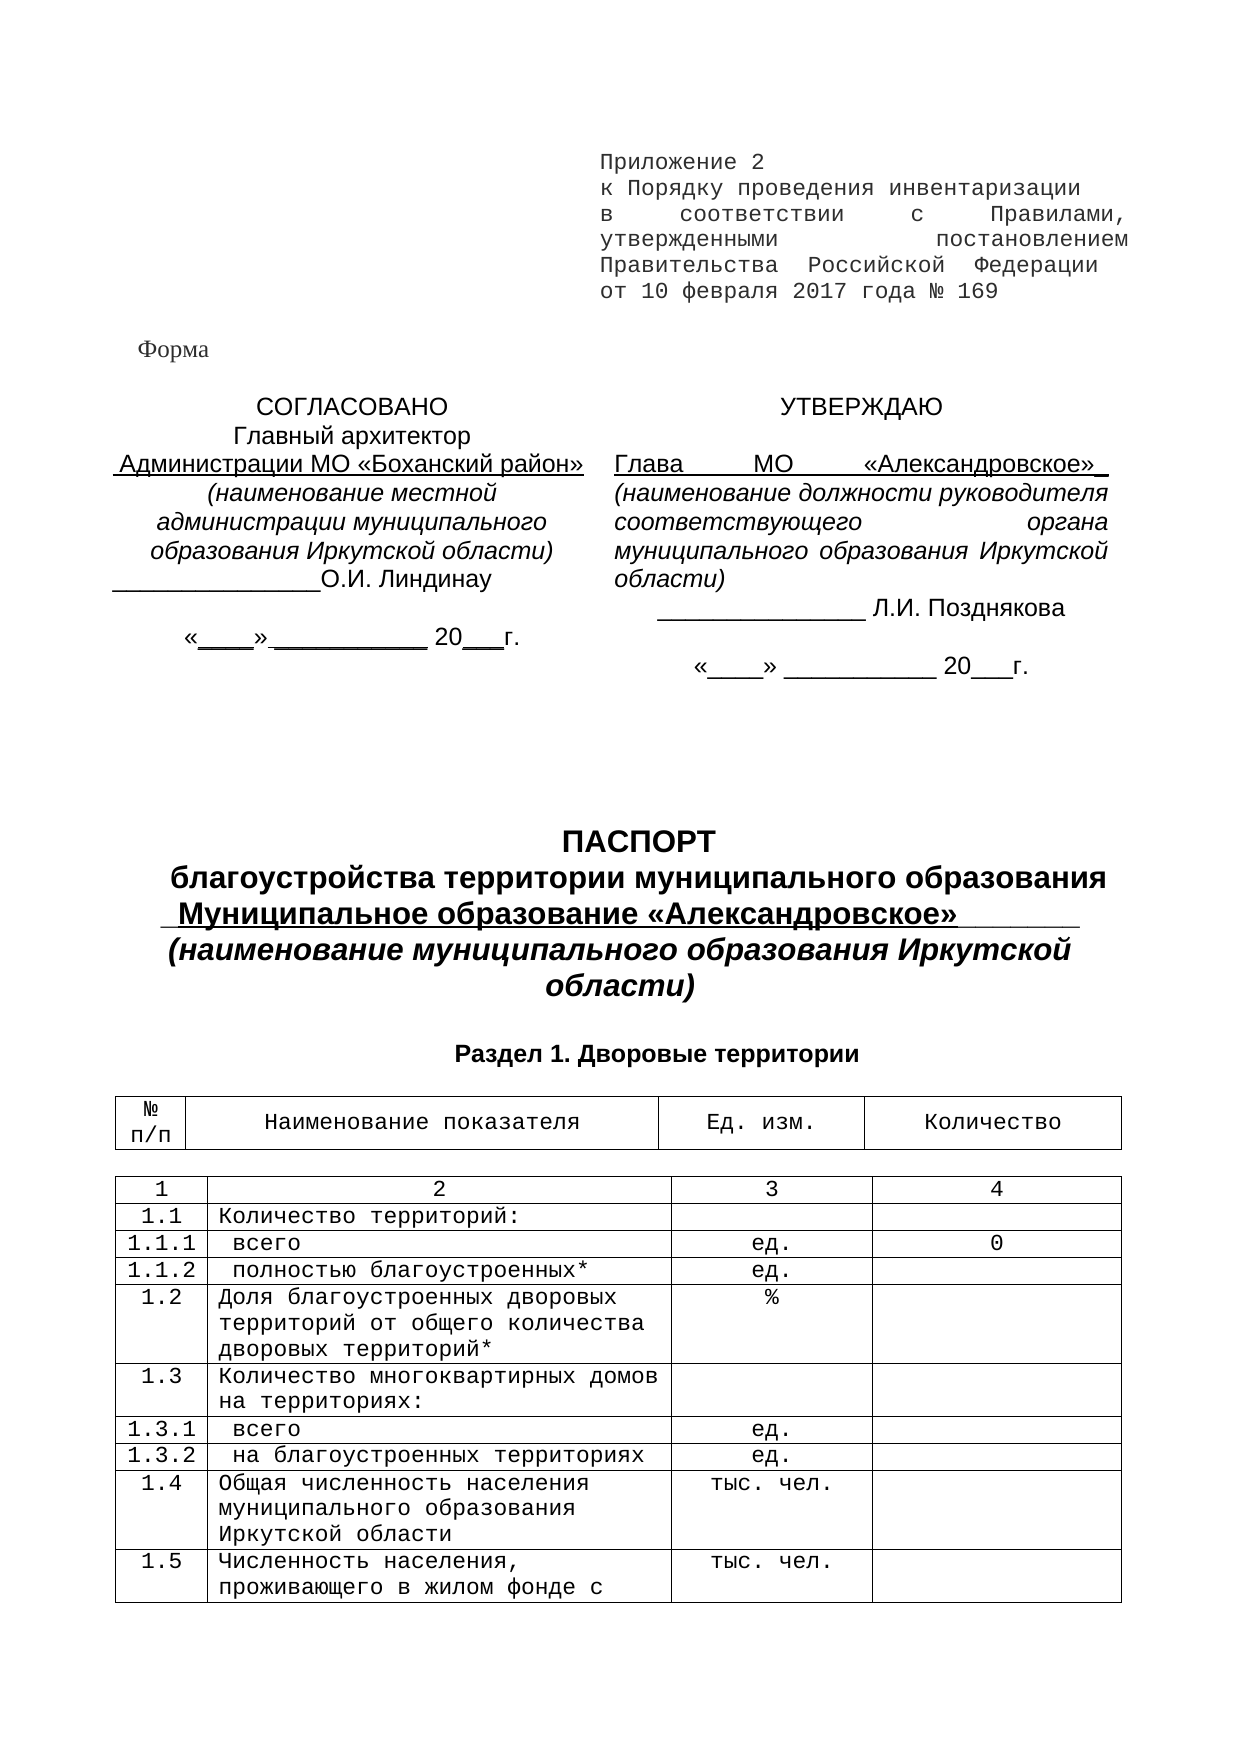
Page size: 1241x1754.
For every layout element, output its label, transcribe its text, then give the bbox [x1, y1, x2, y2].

table_cell [873, 1204, 1121, 1230]
table_cell [873, 1364, 1121, 1416]
text _Муниципальное образование «Александровское»_______ [112, 895, 1128, 931]
table_header СОГЛАСОВАНО Главный архитектор Администрации МО «Боханский район» (наименование местной администрации муниципального образования Иркутской области) _______________О.И. Линдинау «____» ___________ 20___г. [101, 392, 603, 679]
table_header 4 [873, 1177, 1121, 1203]
table_cell [873, 1550, 1121, 1602]
text (наименование муниципального образования Иркутской области) [112, 931, 1128, 1003]
table_cell 1.3.2 [116, 1444, 207, 1470]
table_cell ед. [672, 1444, 872, 1470]
table_cell Доля благоустроенных дворовых территорий от общего количества дворовых территорий* [208, 1285, 671, 1363]
text к Порядку проведения инвентаризации [599, 176, 1128, 202]
table_cell [873, 1444, 1121, 1470]
text Раздел 1. Дворовые территории [127, 1039, 1128, 1067]
text в соответствии с Правилами, утвержденными постановлением Правительства Российской Федерации от 10 февраля 2017 года № 169 [599, 202, 1128, 306]
table_cell 1.3 [116, 1364, 207, 1416]
table_cell Количество многоквартирных домов на территориях: [208, 1364, 671, 1416]
table_cell ед. [672, 1417, 872, 1443]
table_cell [873, 1285, 1121, 1363]
table_cell [873, 1258, 1121, 1284]
text Форма [112, 334, 1128, 363]
table_cell всего [208, 1417, 671, 1443]
table_cell 0 [873, 1231, 1121, 1257]
table_header № п/п [116, 1097, 185, 1149]
table_cell [672, 1204, 872, 1230]
table_cell всего [208, 1231, 671, 1257]
table_header Количество [865, 1097, 1121, 1149]
table_header Ед. изм. [659, 1097, 864, 1149]
table_header 2 [208, 1177, 671, 1203]
table_cell полностью благоустроенных* [208, 1258, 671, 1284]
table_cell ед. [672, 1231, 872, 1257]
table_cell 1.4 [116, 1471, 207, 1549]
table_cell 1.5 [116, 1550, 207, 1602]
table_cell на благоустроенных территориях [208, 1444, 671, 1470]
table_cell 1.1.1 [116, 1231, 207, 1257]
table_header 3 [672, 1177, 872, 1203]
table_cell 1.2 [116, 1285, 207, 1363]
table_header УТВЕРЖДАЮ Глава МО «Александровское»_ (наименование должности руководителя соответствующего органа муниципального образования Иркутской области) _______________ Л.И. Позднякова «____» ___________ 20___г. [603, 392, 1120, 679]
table_header Наименование показателя [186, 1097, 658, 1149]
table_cell 1.1 [116, 1204, 207, 1230]
table_cell Количество территорий: [208, 1204, 671, 1230]
table_header 1 [116, 1177, 207, 1203]
table_cell % [672, 1285, 872, 1363]
table_cell Общая численность населения муниципального образования Иркутской области [208, 1471, 671, 1549]
text ПАСПОРТ [150, 823, 1128, 859]
table_cell [873, 1471, 1121, 1549]
table_cell ед. [672, 1258, 872, 1284]
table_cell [208, 1550, 671, 1602]
text благоустройства территории муниципального образования [150, 859, 1128, 895]
table_cell 1.1.2 [116, 1258, 207, 1284]
table_cell 1.3.1 [116, 1417, 207, 1443]
table_cell тыс. чел. [672, 1550, 872, 1602]
table_cell тыс. чел. [672, 1471, 872, 1549]
text Приложение 2 [599, 150, 1128, 176]
table_cell [873, 1417, 1121, 1443]
table_cell [672, 1364, 872, 1416]
